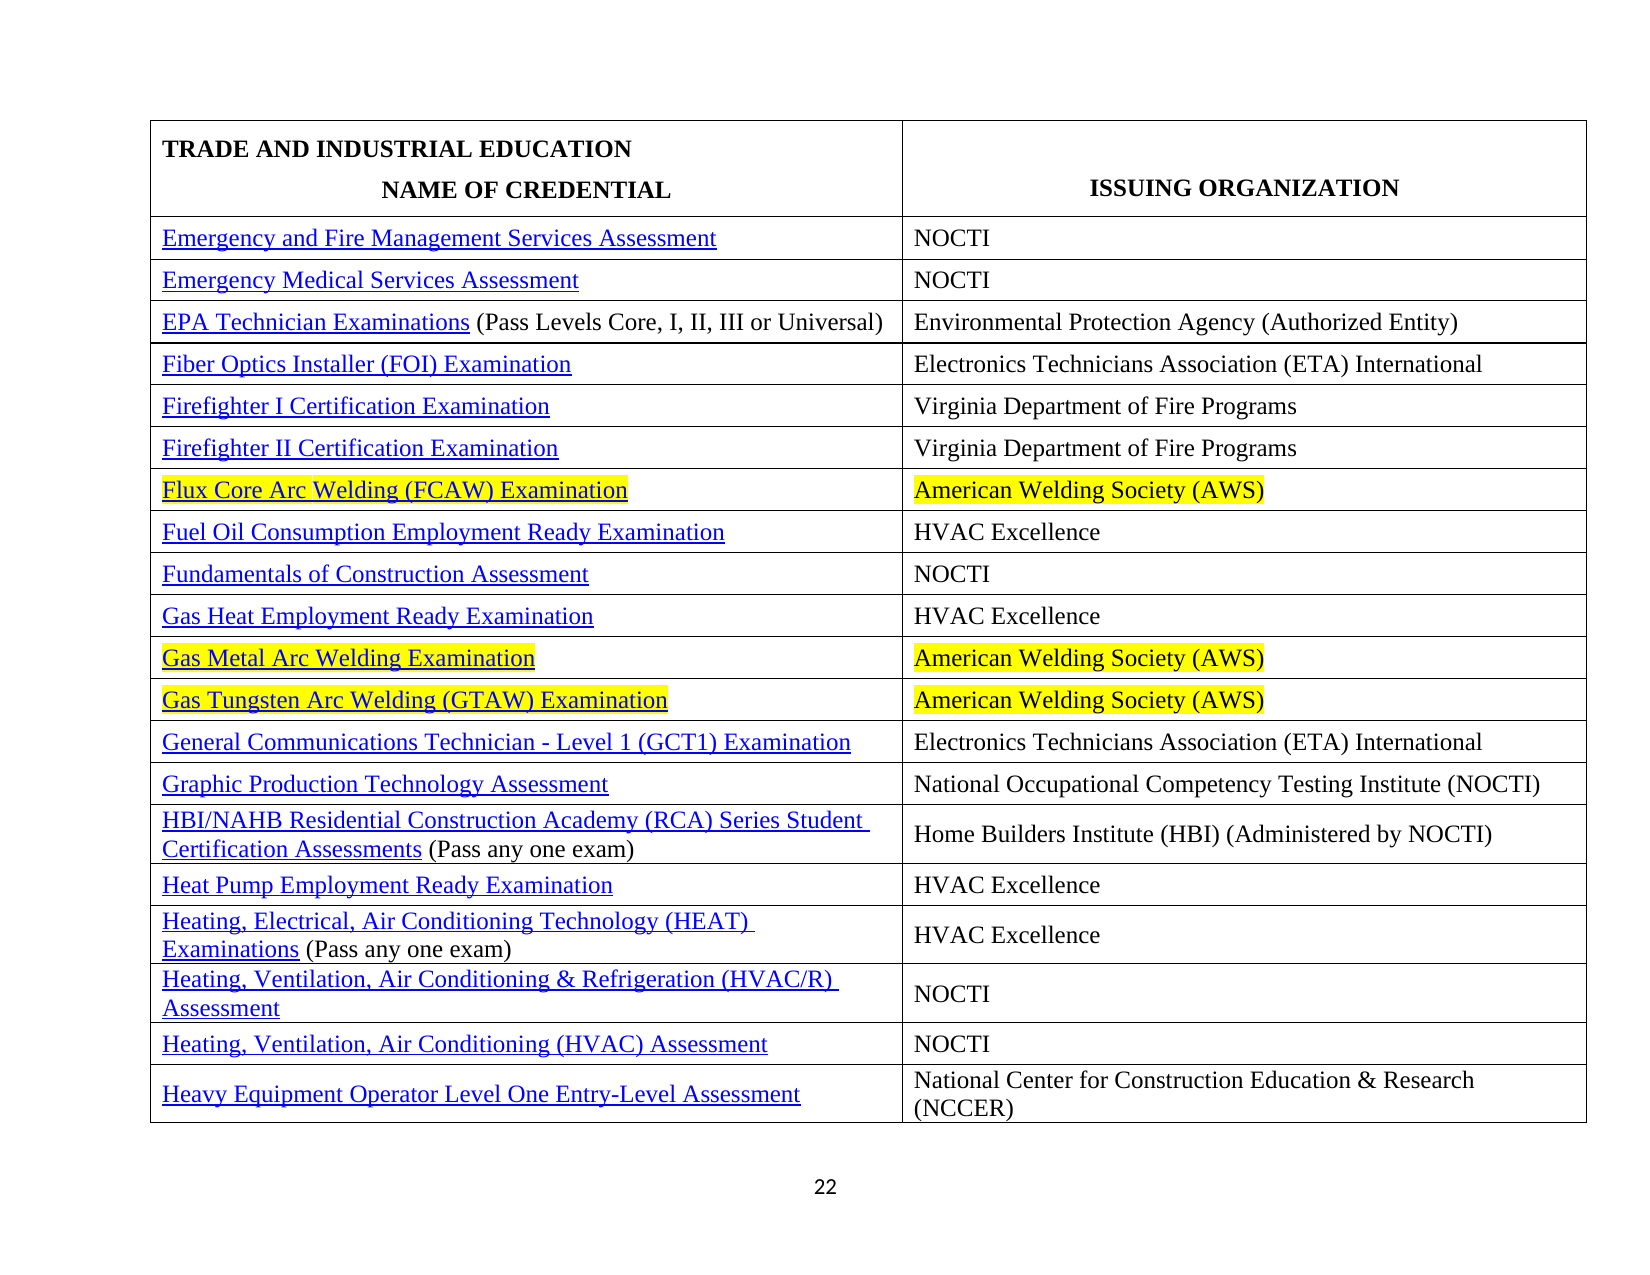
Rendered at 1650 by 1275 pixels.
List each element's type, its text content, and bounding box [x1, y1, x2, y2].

table_header TRADE AND INDUSTRIAL EDUCATION NAME OF CREDENTIAL [151, 121, 902, 216]
table_cell Virginia Department of Fire Programs [903, 385, 1586, 426]
table_cell Firefighter I Certification Examination [151, 385, 902, 426]
table_cell American Welding Society (AWS) [903, 679, 1586, 720]
table_cell Fuel Oil Consumption Employment Ready Examination [151, 511, 902, 552]
table_cell Gas Metal Arc Welding Examination [151, 637, 902, 678]
table_cell Heating, Electrical, Air Conditioning Technology (HEAT) Examinations (Pass any one exam) [151, 906, 902, 963]
table_cell National Occupational Competency Testing Institute (NOCTI) [903, 763, 1586, 804]
table_cell HBI/NAHB Residential Construction Academy (RCA) Series Student Certification Assessments (Pass any one exam) [151, 805, 902, 863]
table_cell Heat Pump Employment Ready Examination [151, 864, 902, 905]
table_cell HVAC Excellence [903, 864, 1586, 905]
table_cell Emergency Medical Services Assessment [151, 260, 902, 300]
table_cell American Welding Society (AWS) [903, 637, 1586, 678]
table_cell NOCTI [903, 217, 1586, 258]
table_cell Firefighter II Certification Examination [151, 427, 902, 468]
table_cell HVAC Excellence [903, 906, 1586, 963]
table_cell Gas Heat Employment Ready Examination [151, 595, 902, 636]
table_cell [903, 1065, 1586, 1122]
table_cell Environmental Protection Agency (Authorized Entity) [903, 301, 1586, 342]
table_cell Heavy Equipment Operator Level One Entry-Level Assessment [151, 1065, 902, 1122]
table_cell Emergency and Fire Management Services Assessment [151, 217, 902, 258]
table_cell NOCTI [903, 260, 1586, 300]
table_cell Home Builders Institute (HBI) (Administered by NOCTI) [903, 805, 1586, 863]
table_cell American Welding Society (AWS) [903, 469, 1586, 510]
table_cell General Communications Technician - Level 1 (GCT1) Examination [151, 721, 902, 762]
table_cell Heating, Ventilation, Air Conditioning (HVAC) Assessment [151, 1023, 902, 1064]
table_cell NOCTI [903, 964, 1586, 1022]
table_cell EPA Technician Examinations (Pass Levels Core, I, II, III or Universal) [151, 301, 902, 342]
table_cell Flux Core Arc Welding (FCAW) Examination [151, 469, 902, 510]
table_cell Graphic Production Technology Assessment [151, 763, 902, 804]
table_cell HVAC Excellence [903, 511, 1586, 552]
table_cell HVAC Excellence [903, 595, 1586, 636]
table_header ISSUING ORGANIZATION [903, 121, 1586, 216]
table_cell Heating, Ventilation, Air Conditioning & Refrigeration (HVAC/R) Assessment [151, 964, 902, 1022]
table_cell Electronics Technicians Association (ETA) International [903, 721, 1586, 762]
table_cell Gas Tungsten Arc Welding (GTAW) Examination [151, 679, 902, 720]
table_cell NOCTI [903, 553, 1586, 594]
table_cell Fiber Optics Installer (FOI) Examination [151, 344, 902, 384]
table_cell NOCTI [903, 1023, 1586, 1064]
table_cell Fundamentals of Construction Assessment [151, 553, 902, 594]
table_cell Virginia Department of Fire Programs [903, 427, 1586, 468]
table_cell Electronics Technicians Association (ETA) International [903, 344, 1586, 384]
